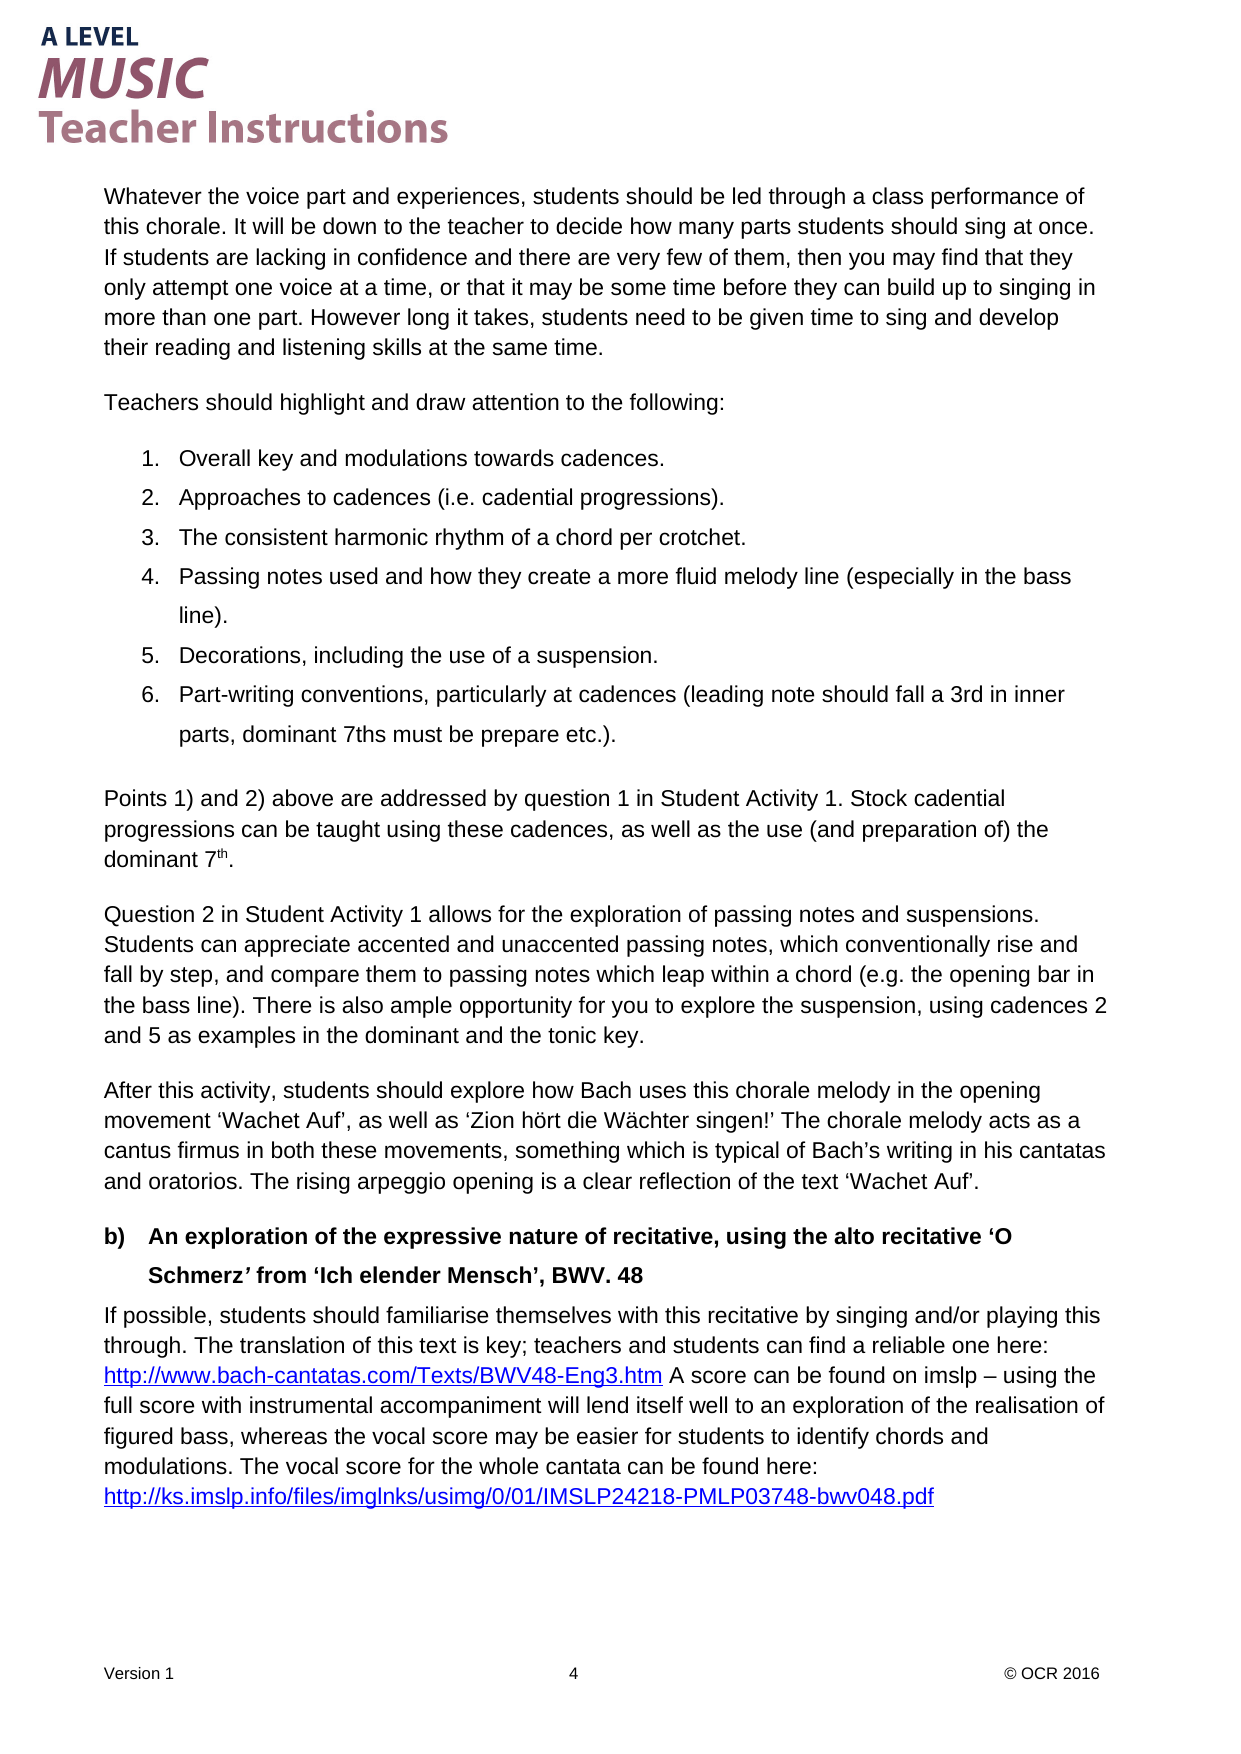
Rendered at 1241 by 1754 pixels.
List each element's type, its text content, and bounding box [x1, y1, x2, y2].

text Teachers should highlight and draw attention to the following: [103, 389, 1107, 416]
list Part-writing conventions, particularly at cadences (leading note should fall a 3rd in inner parts, dominant 7ths must be prepare etc.). [141, 681, 1107, 747]
text Points 1) and 2) above are addressed by question 1 in Student Activity 1. Stock cadential progressions can be taught using these cadences, as well as the use (and preparation of) the dominant 7th. [103, 785, 1107, 872]
text After this activity, students should explore how Bach uses this chorale melody in the opening movement ‘Wachet Auf’, as well as ‘Zion hört die Wächter singen!’ The chorale melody acts as a cantus firmus in both these movements, something which is typical of Bach’s writing in his cantatas and oratorios. The rising arpeggio opening is a clear reflection of the text ‘Wachet Auf’. [103, 1077, 1107, 1194]
list Passing notes used and how they create a more fluid melody line (especially in the bass line). [141, 563, 1107, 629]
text Whatever the voice part and experiences, students should be led through a class performance of this chorale. It will be down to the teacher to decide how many parts students should sing at once. If students are lacking in confidence and there are very few of them, then you may find that they only attempt one voice at a time, or that it may be some time before they can build up to singing in more than one part. However long it takes, students need to be given time to sing and develop their reading and listening skills at the same time. [103, 176, 1107, 361]
text If possible, students should familiarise themselves with this recitative by singing and/or playing this through. The translation of this text is key; teachers and students can find a reliable one here: http://www.bach-cantatas.com/Texts/BWV48-Eng3.htm A score can be found on imslp – using the full score with instrumental accompaniment will lend itself well to an exploration of the realisation of figured bass, whereas the vocal score may be easier for students to identify chords and modulations. The vocal score for the whole cantata can be found here: http://ks.imslp.info/files/imglnks/usimg/0/01/IMSLP24218-PMLP03748-bwv048.pdf [103, 1302, 1107, 1509]
list Decorations, including the use of a suspension. [141, 642, 1107, 668]
picture [0, 0, 1236, 176]
list Overall key and modulations towards cadences. [141, 444, 1107, 471]
list The consistent harmonic rhythm of a chord per crotchet. [141, 523, 1107, 550]
list An exploration of the expressive nature of recitative, using the alto recitative ‘O Schmerz’ from ‘Ich elender Mensch’, BWV. 48 [103, 1223, 1107, 1289]
text Question 2 in Student Activity 1 allows for the exploration of passing notes and suspensions. Students can appreciate accented and unaccented passing notes, which conventionally rise and fall by step, and compare them to passing notes which leap within a chord (e.g. the opening bar in the bass line). There is also ample opportunity for you to explore the suspension, using cadences 2 and 5 as examples in the dominant and the tonic key. [103, 901, 1107, 1048]
list Approaches to cadences (i.e. cadential progressions). [141, 484, 1107, 510]
